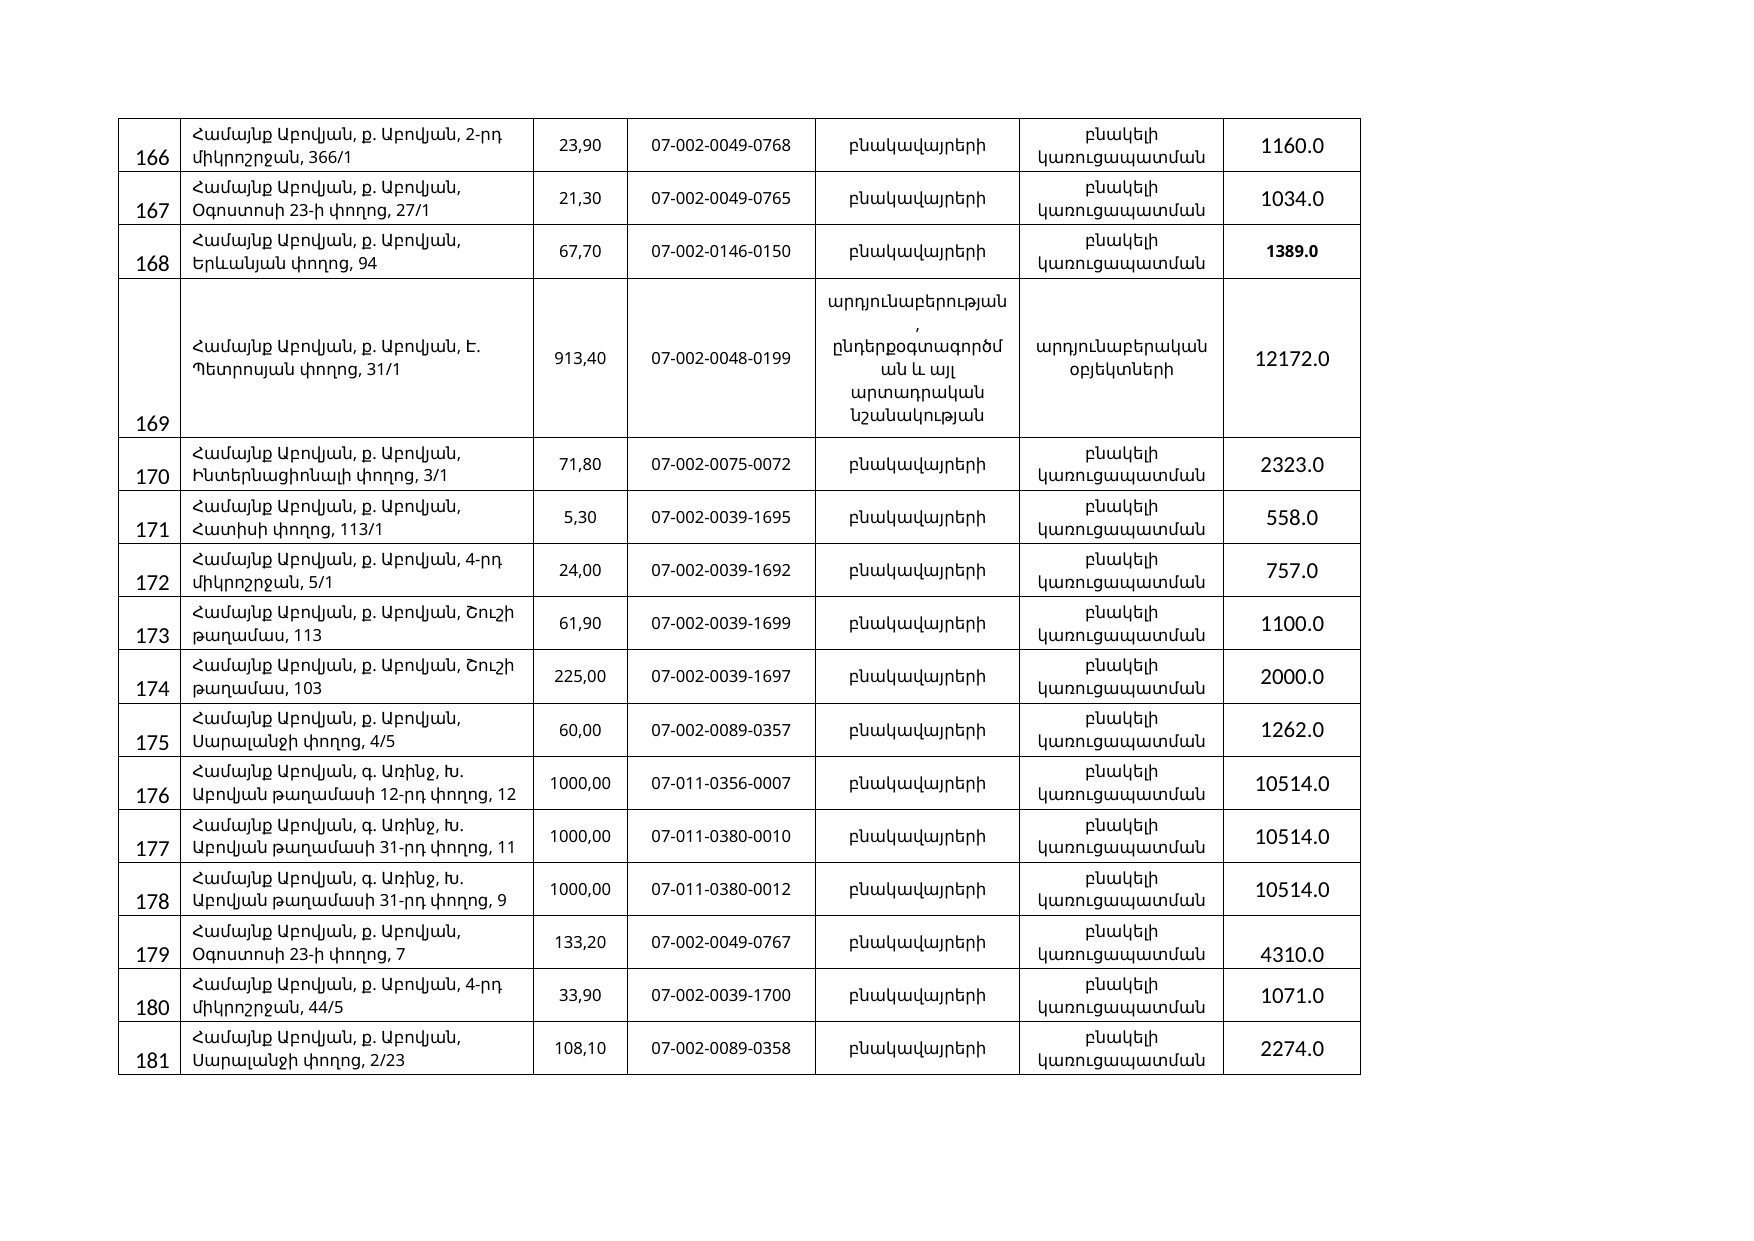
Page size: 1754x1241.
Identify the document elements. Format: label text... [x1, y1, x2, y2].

table_cell 10514.0 [1224, 863, 1360, 915]
table_cell բնակավայրերի [816, 810, 1019, 862]
table_cell բնակավայրերի [816, 491, 1019, 543]
table_cell 108,10 [534, 1022, 627, 1074]
table_cell բնակավայրերի [816, 172, 1019, 224]
table_cell 07-002-0089-0357 [628, 704, 815, 756]
table_cell 2323.0 [1224, 438, 1360, 490]
table_cell 133,20 [534, 916, 627, 968]
table_cell 175 [119, 704, 180, 756]
table_cell բնակավայրերի [816, 863, 1019, 915]
table_cell 5,30 [534, 491, 627, 543]
table_cell 174 [119, 650, 180, 702]
table_cell բնակելի կառուցապատման [1020, 172, 1223, 224]
table_cell բնակավայրերի [816, 438, 1019, 490]
table_cell 179 [119, 916, 180, 968]
table_cell Համայնք Աբովյան, գ. Առինջ, Խ. Աբովյան թաղամասի 12-րդ փողոց, 12 [181, 757, 533, 809]
table_cell 60,00 [534, 704, 627, 756]
table_cell Համայնք Աբովյան, ք. Աբովյան, 4-րդ միկրոշրջան, 5/1 [181, 544, 533, 596]
table_cell 07-002-0049-0765 [628, 172, 815, 224]
table_cell բնակելի կառուցապատման [1020, 225, 1223, 277]
table_cell Համայնք Աբովյան, ք. Աբովյան, Շուշի թաղամաս, 113 [181, 597, 533, 649]
table_cell Համայնք Աբովյան, գ. Առինջ, Խ. Աբովյան թաղամասի 31-րդ փողոց, 11 [181, 810, 533, 862]
table_cell բնակավայրերի [816, 597, 1019, 649]
table_cell 07-002-0039-1695 [628, 491, 815, 543]
table_cell բնակավայրերի [816, 225, 1019, 277]
table_cell 07-002-0039-1697 [628, 650, 815, 702]
table_cell բնակելի կառուցապատման [1020, 544, 1223, 596]
table_cell 24,00 [534, 544, 627, 596]
table_cell 07-011-0356-0007 [628, 757, 815, 809]
table_cell 1160.0 [1224, 119, 1360, 171]
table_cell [1020, 1022, 1223, 1074]
table_cell 07-002-0039-1699 [628, 597, 815, 649]
table_cell 07-002-0039-1700 [628, 969, 815, 1021]
table_cell 07-002-0048-0199 [628, 279, 815, 437]
table_cell Համայնք Աբովյան, ք. Աբովյան, 4-րդ միկրոշրջան, 44/5 [181, 969, 533, 1021]
table_cell 71,80 [534, 438, 627, 490]
table_cell բնակավայրերի [816, 704, 1019, 756]
table_cell 07-011-0380-0012 [628, 863, 815, 915]
table_cell Համայնք Աբովյան, ք. Աբովյան, 2-րդ միկրոշրջան, 366/1 [181, 119, 533, 171]
table_cell Համայնք Աբովյան, ք. Աբովյան, Օգոստոսի 23-ի փողոց, 27/1 [181, 172, 533, 224]
table_cell 169 [119, 279, 180, 437]
table_cell բնակավայրերի [816, 544, 1019, 596]
table_cell բնակելի կառուցապատման [1020, 916, 1223, 968]
table_cell 171 [119, 491, 180, 543]
table_cell 07-002-0049-0768 [628, 119, 815, 171]
table_cell արդյունաբերական օբյեկտների [1020, 279, 1223, 437]
table_cell բնակավայրերի [816, 969, 1019, 1021]
table_cell բնակելի կառուցապատման [1020, 491, 1223, 543]
table_cell 225,00 [534, 650, 627, 702]
table_cell բնակելի կառուցապատման [1020, 438, 1223, 490]
table_cell 166 [119, 119, 180, 171]
table_cell բնակավայրերի [816, 916, 1019, 968]
table_cell 167 [119, 172, 180, 224]
table_cell բնակելի կառուցապատման [1020, 863, 1223, 915]
table_cell Համայնք Աբովյան, ք. Աբովյան, Սարալանջի փողոց, 2/23 [181, 1022, 533, 1074]
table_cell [1020, 119, 1223, 171]
table_cell 10514.0 [1224, 810, 1360, 862]
table_cell 757.0 [1224, 544, 1360, 596]
table_cell Համայնք Աբովյան, ք. Աբովյան, Երևանյան փողոց, 94 [181, 225, 533, 277]
table_cell 61,90 [534, 597, 627, 649]
table_cell 173 [119, 597, 180, 649]
table_cell բնակավայրերի [816, 757, 1019, 809]
table_cell Համայնք Աբովյան, ք. Աբովյան, Հատիսի փողոց, 113/1 [181, 491, 533, 543]
table_cell բնակավայրերի [816, 119, 1019, 171]
table_cell 172 [119, 544, 180, 596]
table_cell բնակելի կառուցապատման [1020, 650, 1223, 702]
table_cell Համայնք Աբովյան, ք. Աբովյան, Է. Պետրոսյան փողոց, 31/1 [181, 279, 533, 437]
table_cell 2000.0 [1224, 650, 1360, 702]
table_cell 2274.0 [1224, 1022, 1360, 1074]
table_cell 4310.0 [1224, 916, 1360, 968]
table_cell 176 [119, 757, 180, 809]
table_cell 07-002-0049-0767 [628, 916, 815, 968]
table_cell բնակելի կառուցապատման [1020, 597, 1223, 649]
table_cell 1000,00 [534, 863, 627, 915]
table_cell բնակավայրերի [816, 1022, 1019, 1074]
table_cell բնակելի կառուցապատման [1020, 757, 1223, 809]
table_cell 1100.0 [1224, 597, 1360, 649]
table_cell 67,70 [534, 225, 627, 277]
table_cell 558.0 [1224, 491, 1360, 543]
table_cell 07-002-0075-0072 [628, 438, 815, 490]
table_cell 07-002-0089-0358 [628, 1022, 815, 1074]
table_cell 10514.0 [1224, 757, 1360, 809]
table_cell բնակելի կառուցապատման [1020, 810, 1223, 862]
table_cell բնակավայրերի [816, 650, 1019, 702]
table_cell 168 [119, 225, 180, 277]
table_cell Համայնք Աբովյան, ք. Աբովյան, Սարալանջի փողոց, 4/5 [181, 704, 533, 756]
table_cell 21,30 [534, 172, 627, 224]
table_cell 1071.0 [1224, 969, 1360, 1021]
table_cell Համայնք Աբովյան, ք. Աբովյան, Ինտերնացիոնալի փողոց, 3/1 [181, 438, 533, 490]
table_cell 07-002-0146-0150 [628, 225, 815, 277]
table_cell Համայնք Աբովյան, ք. Աբովյան, Շուշի թաղամաս, 103 [181, 650, 533, 702]
table_cell 12172.0 [1224, 279, 1360, 437]
table_cell 177 [119, 810, 180, 862]
table_cell 1000,00 [534, 810, 627, 862]
table_cell 33,90 [534, 969, 627, 1021]
table_cell 913,40 [534, 279, 627, 437]
table_cell 07-002-0039-1692 [628, 544, 815, 596]
table_cell 170 [119, 438, 180, 490]
table_cell 1000,00 [534, 757, 627, 809]
table_cell 07-011-0380-0010 [628, 810, 815, 862]
table_cell 180 [119, 969, 180, 1021]
table_cell արդյունաբերության, ընդերքօգտագործման և այլ արտադրական նշանակության [816, 279, 1019, 437]
table_cell Համայնք Աբովյան, ք. Աբովյան, Օգոստոսի 23-ի փողոց, 7 [181, 916, 533, 968]
table_cell Համայնք Աբովյան, գ. Առինջ, Խ. Աբովյան թաղամասի 31-րդ փողոց, 9 [181, 863, 533, 915]
table_cell 23,90 [534, 119, 627, 171]
table_cell բնակելի կառուցապատման [1020, 704, 1223, 756]
table_cell 1034.0 [1224, 172, 1360, 224]
table_cell բնակելի կառուցապատման [1020, 969, 1223, 1021]
table_cell 178 [119, 863, 180, 915]
table_cell 1262.0 [1224, 704, 1360, 756]
table_cell 1389.0 [1224, 225, 1360, 277]
table_cell 181 [119, 1022, 180, 1074]
